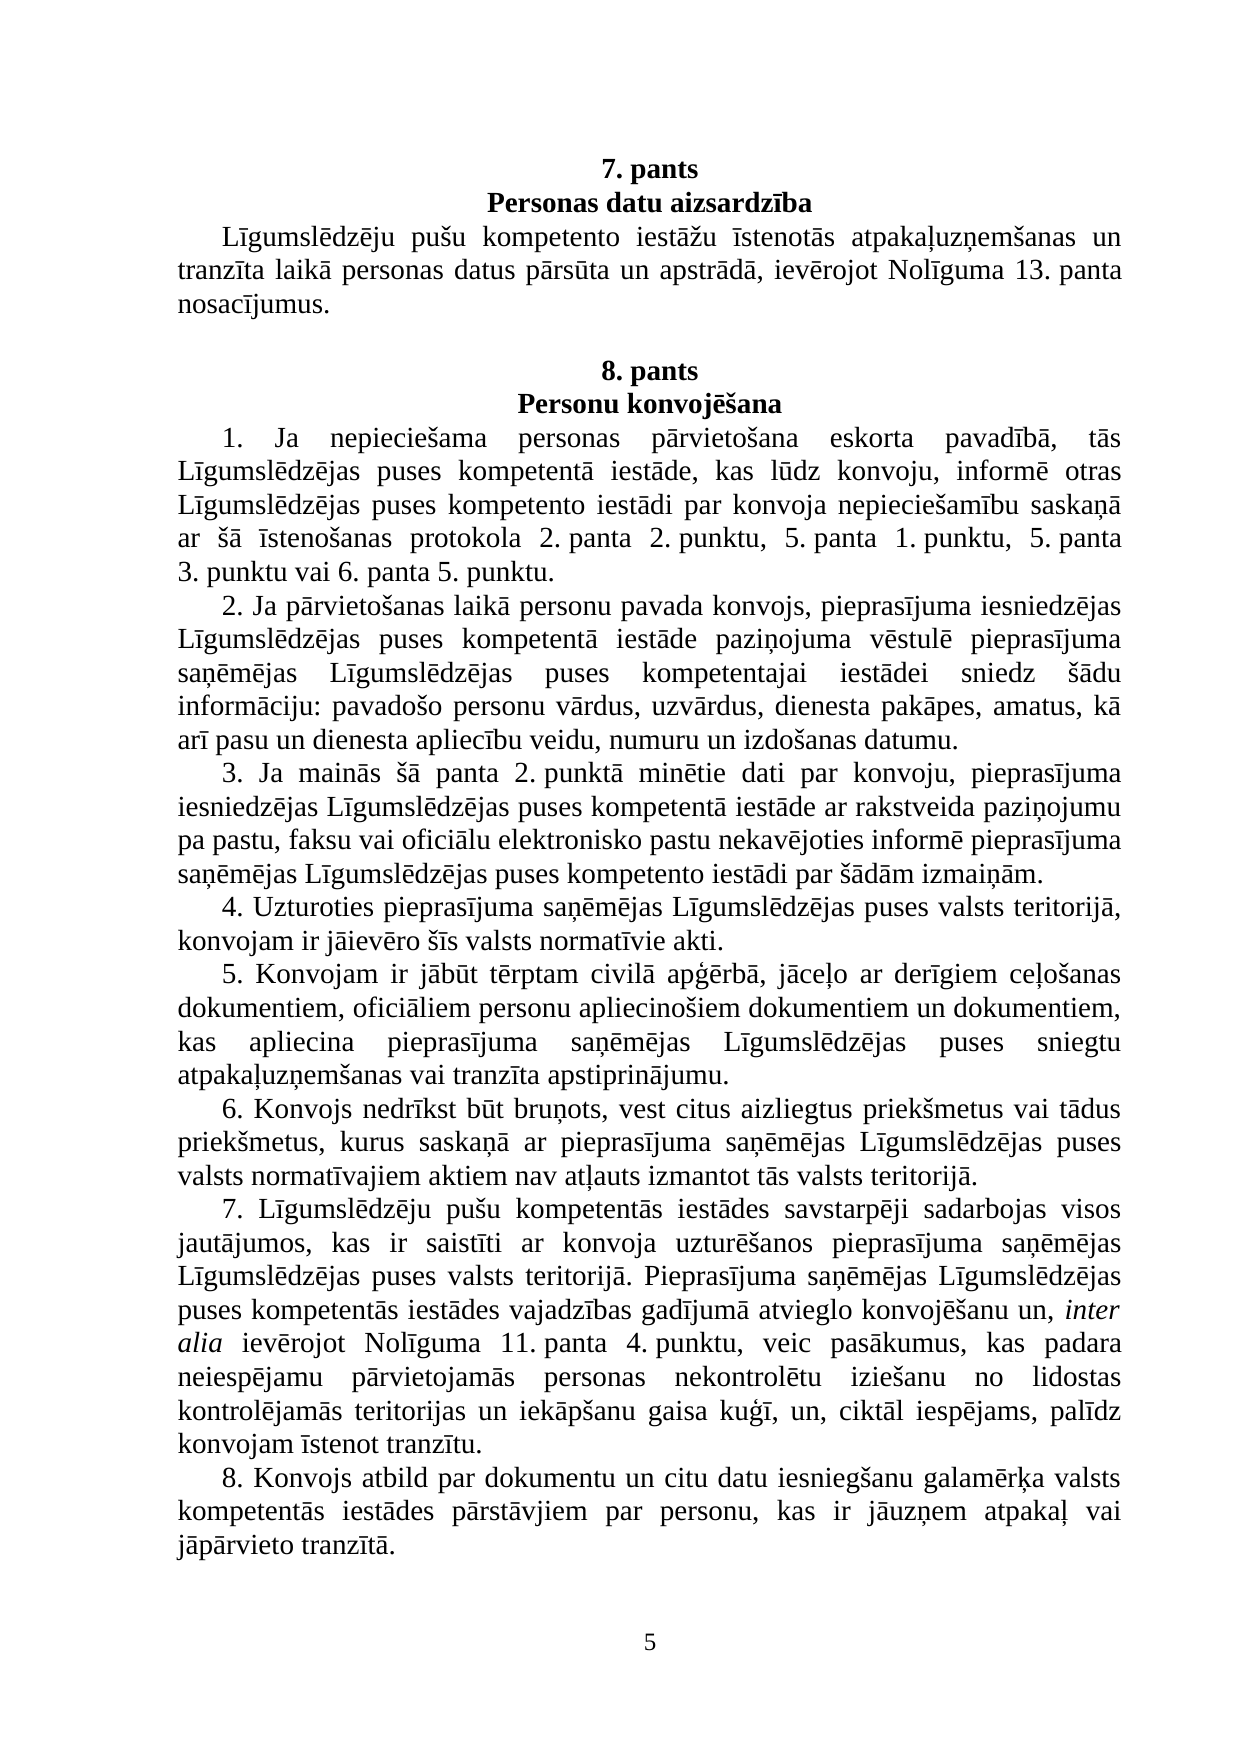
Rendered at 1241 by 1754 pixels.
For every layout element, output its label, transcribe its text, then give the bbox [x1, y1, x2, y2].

text Personas datu aizsardzība [177, 185, 1122, 219]
text 7. pants [177, 152, 1122, 185]
text 5. Konvojam ir jābūt tērptam civilā apģērbā, jāceļo ar derīgiem ceļošanas dokumentiem, oficiāliem personu apliecinošiem dokumentiem un dokumentiem, kas apliecina pieprasījuma saņēmējas Līgumslēdzējas puses sniegtu atpakaļuzņemšanas vai tranzīta apstiprinājumu. [177, 957, 1122, 1091]
text 6. Konvojs nedrīkst būt bruņots, vest citus aizliegtus priekšmetus vai tādus priekšmetus, kurus saskaņā ar pieprasījuma saņēmējas Līgumslēdzējas puses valsts normatīvajiem aktiem nav atļauts izmantot tās valsts teritorijā. [177, 1091, 1122, 1191]
text Personu konvojēšana [177, 386, 1122, 420]
text Līgumslēdzēju pušu kompetento iestāžu īstenotās atpakaļuzņemšanas un tranzīta laikā personas datus pārsūta un apstrādā, ievērojot Nolīguma 13. panta nosacījumus. [177, 219, 1122, 319]
text 3. Ja mainās šā panta 2. punktā minētie dati par konvoju, pieprasījuma iesniedzējas Līgumslēdzējas puses kompetentā iestāde ar rakstveida paziņojumu pa pastu, faksu vai oficiālu elektronisko pastu nekavējoties informē pieprasījuma saņēmējas Līgumslēdzējas puses kompetento iestādi par šādām izmaiņām. [177, 755, 1122, 889]
text 8. Konvojs atbild par dokumentu un citu datu iesniegšanu galamērķa valsts kompetentās iestādes pārstāvjiem par personu, kas ir jāuzņem atpakaļ vai jāpārvieto tranzītā. [177, 1460, 1122, 1560]
text 1. Ja nepieciešama personas pārvietošana eskorta pavadībā, tās Līgumslēdzējas puses kompetentā iestāde, kas lūdz konvoju, informē otras Līgumslēdzējas puses kompetento iestādi par konvoja nepieciešamību saskaņā ar šā īstenošanas protokola 2. panta 2. punktu, 5. panta 1. punktu, 5. panta 3. punktu vai 6. panta 5. punktu. [177, 420, 1122, 588]
text 8. pants [177, 353, 1122, 386]
text 2. Ja pārvietošanas laikā personu pavada konvojs, pieprasījuma iesniedzējas Līgumslēdzējas puses kompetentā iestāde paziņojuma vēstulē pieprasījuma saņēmējas Līgumslēdzējas puses kompetentajai iestādei sniedz šādu informāciju: pavadošo personu vārdus, uzvārdus, dienesta pakāpes, amatus, kā arī pasu un dienesta apliecību veidu, numuru un izdošanas datumu. [177, 588, 1122, 755]
text 7. Līgumslēdzēju pušu kompetentās iestādes savstarpēji sadarbojas visos jautājumos, kas ir saistīti ar konvoja uzturēšanos pieprasījuma saņēmējas Līgumslēdzējas puses valsts teritorijā. Pieprasījuma saņēmējas Līgumslēdzējas puses kompetentās iestādes vajadzības gadījumā atvieglo konvojēšanu un, inter alia ievērojot Nolīguma 11. panta 4. punktu, veic pasākumus, kas padara neiespējamu pārvietojamās personas nekontrolētu iziešanu no lidostas kontrolējamās teritorijas un iekāpšanu gaisa kuģī, un, ciktāl iespējams, palīdz konvojam īstenot tranzītu. [177, 1191, 1122, 1460]
text 4. Uzturoties pieprasījuma saņēmējas Līgumslēdzējas puses valsts teritorijā, konvojam ir jāievēro šīs valsts normatīvie akti. [177, 889, 1122, 957]
